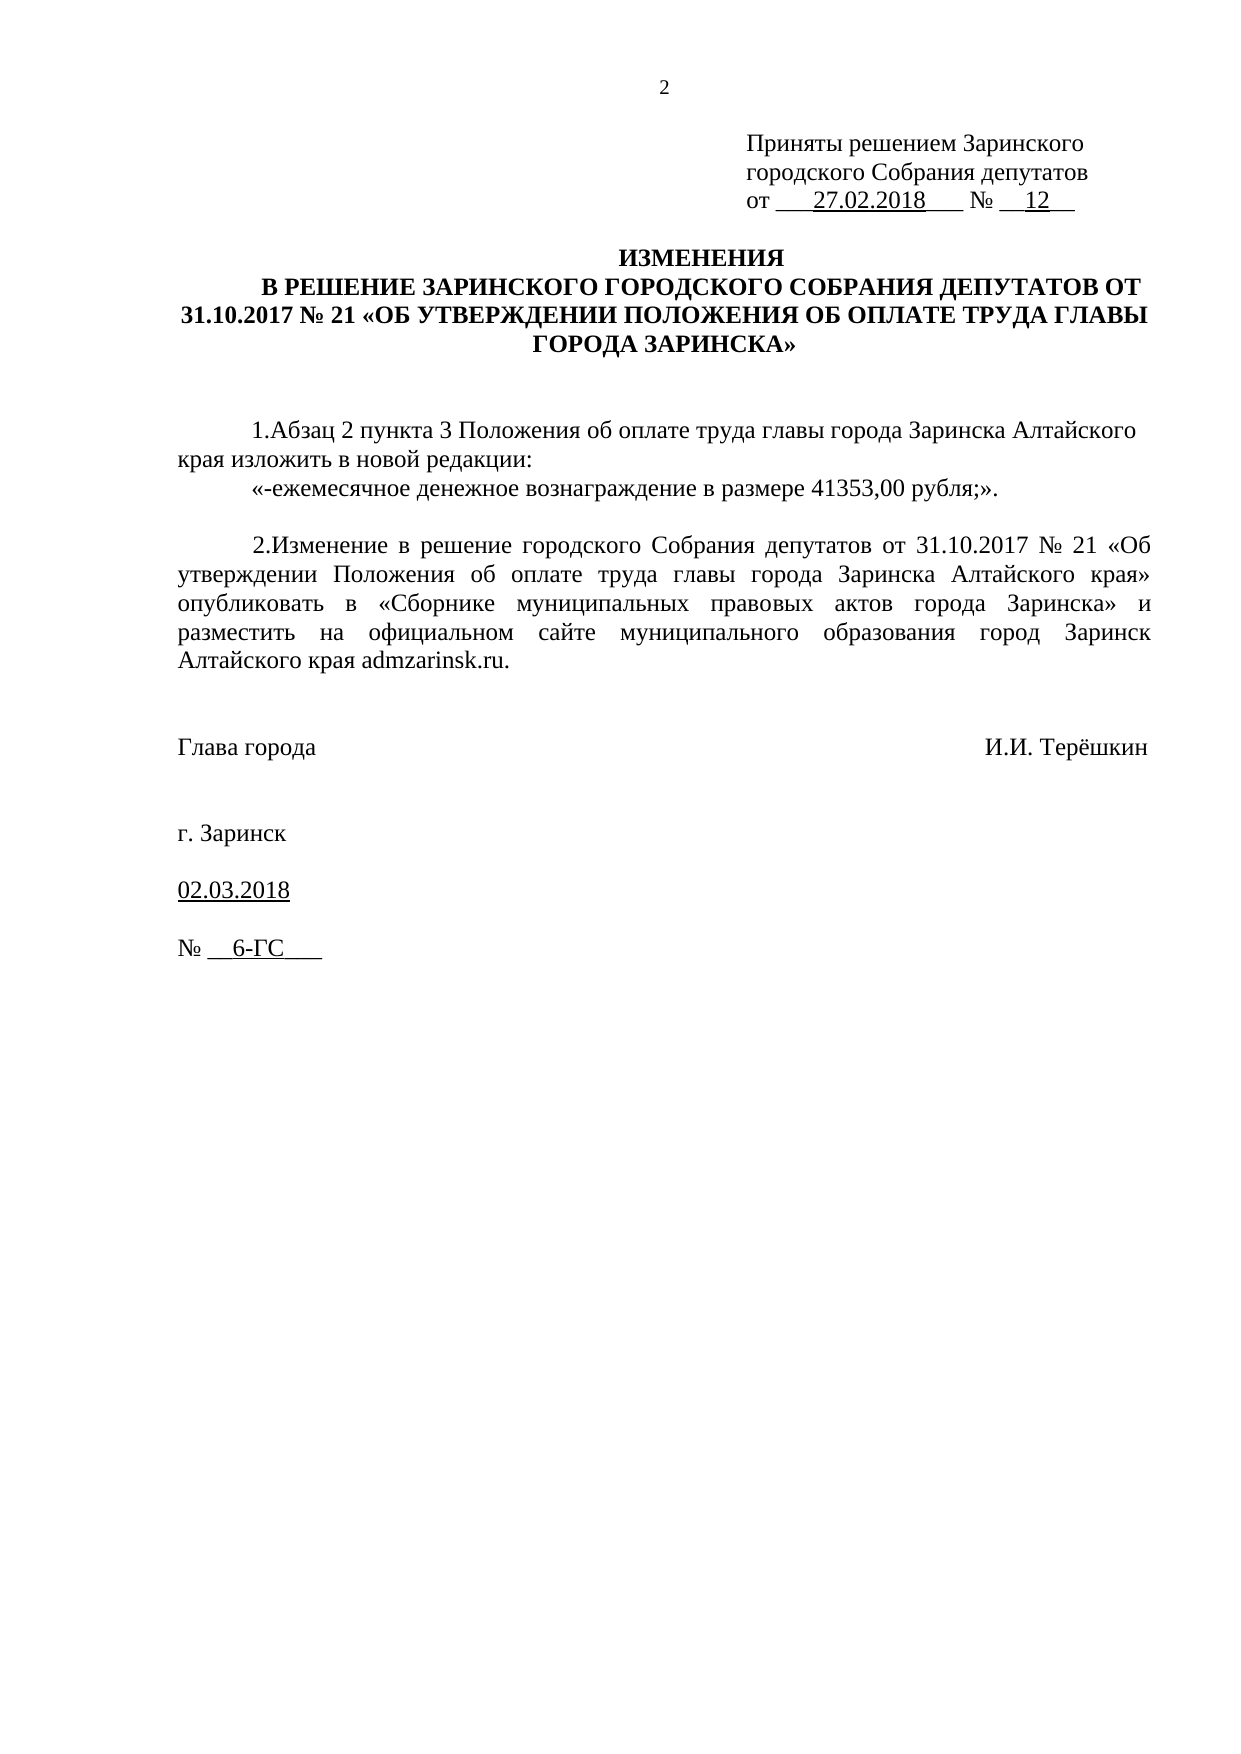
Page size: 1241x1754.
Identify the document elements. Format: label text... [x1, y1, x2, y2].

text 1.Абзац 2 пункта 3 Положения об оплате труда главы города Заринска Алтайского края изложить в новой редакции: [177, 415, 1152, 473]
text В РЕШЕНИЕ ЗАРИНСКОГО ГОРОДСКОГО СОБРАНИЯ ДЕПУТАТОВ ОТ 31.10.2017 № 21 «ОБ УТВЕРЖДЕНИИ ПОЛОЖЕНИЯ ОБ ОПЛАТЕ ТРУДА ГЛАВЫ ГОРОДА ЗАРИНСКА» [177, 272, 1152, 358]
text ИЗМЕНЕНИЯ [177, 243, 1152, 272]
text «-ежемесячное денежное вознаграждение в размере 41353,00 рубля;». [177, 473, 1152, 502]
text г. Заринск [177, 818, 1152, 847]
text городского Собрания депутатов [746, 157, 1152, 185]
text № __6-ГС___ [177, 933, 1152, 962]
text Глава города И.И. Терёшкин [177, 732, 1152, 760]
text 02.03.2018 [177, 875, 1152, 904]
text от ___27.02.2018___ № __12__ [746, 185, 1152, 214]
text Приняты решением Заринского [746, 128, 1152, 157]
text 2.Изменение в решение городского Собрания депутатов от 31.10.2017 № 21 «Об утверждении Положения об оплате труда главы города Заринска Алтайского края» опубликовать в «Сборнике муниципальных правовых актов города Заринска» и разместить на официальном сайте муниципального образования город Заринск Алтайского края admzarinsk.ru. [177, 530, 1152, 674]
